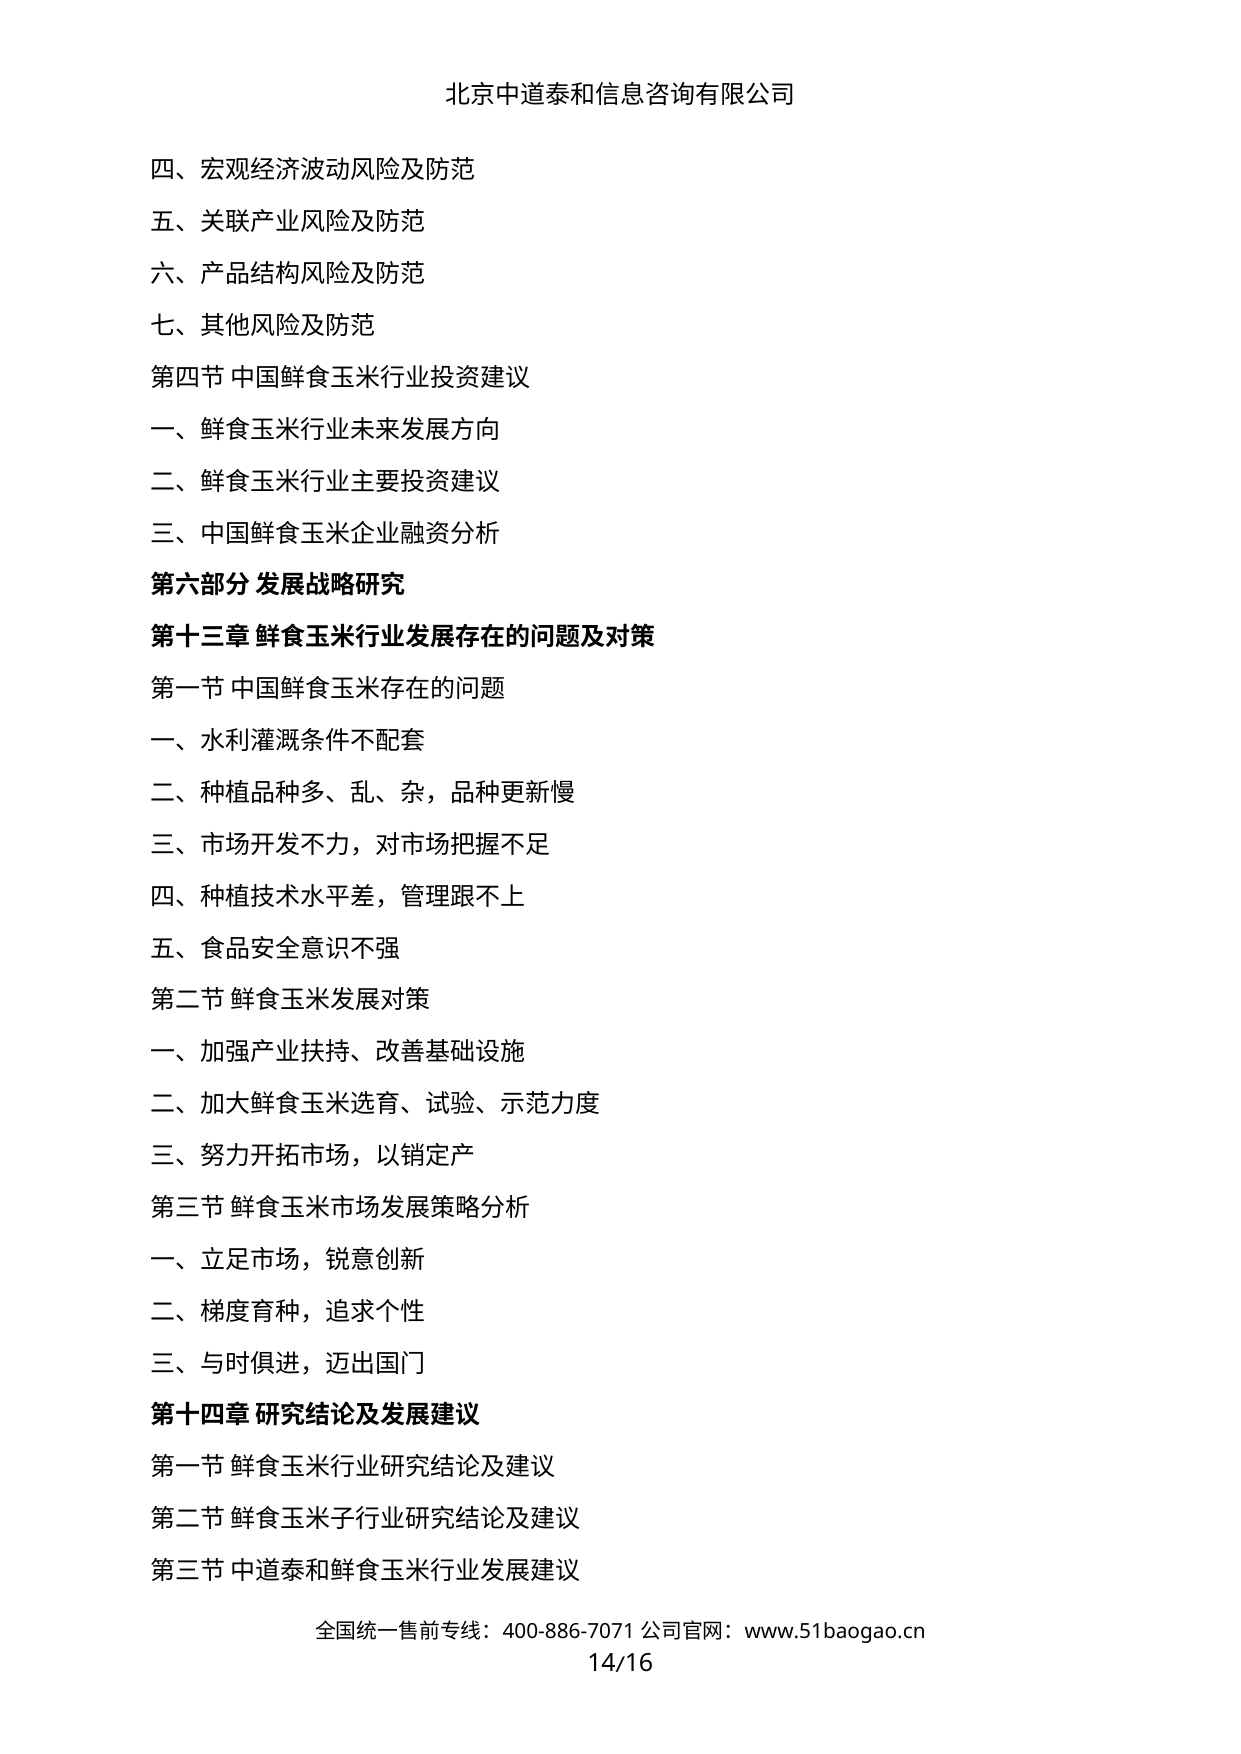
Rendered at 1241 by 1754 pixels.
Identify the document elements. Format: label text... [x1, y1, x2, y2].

text 三、与时俱进，迈出国门 [150, 1343, 1090, 1379]
text 第一节 中国鲜食玉米存在的问题 [150, 669, 1090, 705]
text 四、种植技术水平差，管理跟不上 [150, 876, 1090, 912]
text 二、种植品种多、乱、杂，品种更新慢 [150, 772, 1090, 809]
text 第四节 中国鲜食玉米行业投资建议 [150, 357, 1090, 394]
text 第二节 鲜食玉米子行业研究结论及建议 [150, 1499, 1090, 1535]
text 一、立足市场，锐意创新 [150, 1239, 1090, 1276]
text 第六部分 发展战略研究 [150, 565, 1090, 601]
text 第三节 鲜食玉米市场发展策略分析 [150, 1187, 1090, 1224]
text 一、加强产业扶持、改善基础设施 [150, 1032, 1090, 1068]
text 七、其他风险及防范 [150, 306, 1090, 342]
text 二、鲜食玉米行业主要投资建议 [150, 461, 1090, 497]
text 第二节 鲜食玉米发展对策 [150, 980, 1090, 1016]
text 六、产品结构风险及防范 [150, 254, 1090, 290]
text 五、食品安全意识不强 [150, 928, 1090, 964]
text 三、中国鲜食玉米企业融资分析 [150, 513, 1090, 549]
text 三、努力开拓市场，以销定产 [150, 1136, 1090, 1172]
text 第一节 鲜食玉米行业研究结论及建议 [150, 1447, 1090, 1483]
text 二、加大鲜食玉米选育、试验、示范力度 [150, 1084, 1090, 1120]
text 第十四章 研究结论及发展建议 [150, 1395, 1090, 1431]
text 一、水利灌溉条件不配套 [150, 721, 1090, 757]
text 四、宏观经济波动风险及防范 [150, 150, 1090, 186]
text 一、鲜食玉米行业未来发展方向 [150, 409, 1090, 446]
text 第十三章 鲜食玉米行业发展存在的问题及对策 [150, 617, 1090, 653]
text 第三节 中道泰和鲜食玉米行业发展建议 [150, 1551, 1090, 1587]
text 五、关联产业风险及防范 [150, 202, 1090, 238]
text 二、梯度育种，追求个性 [150, 1291, 1090, 1327]
text 三、市场开发不力，对市场把握不足 [150, 824, 1090, 861]
